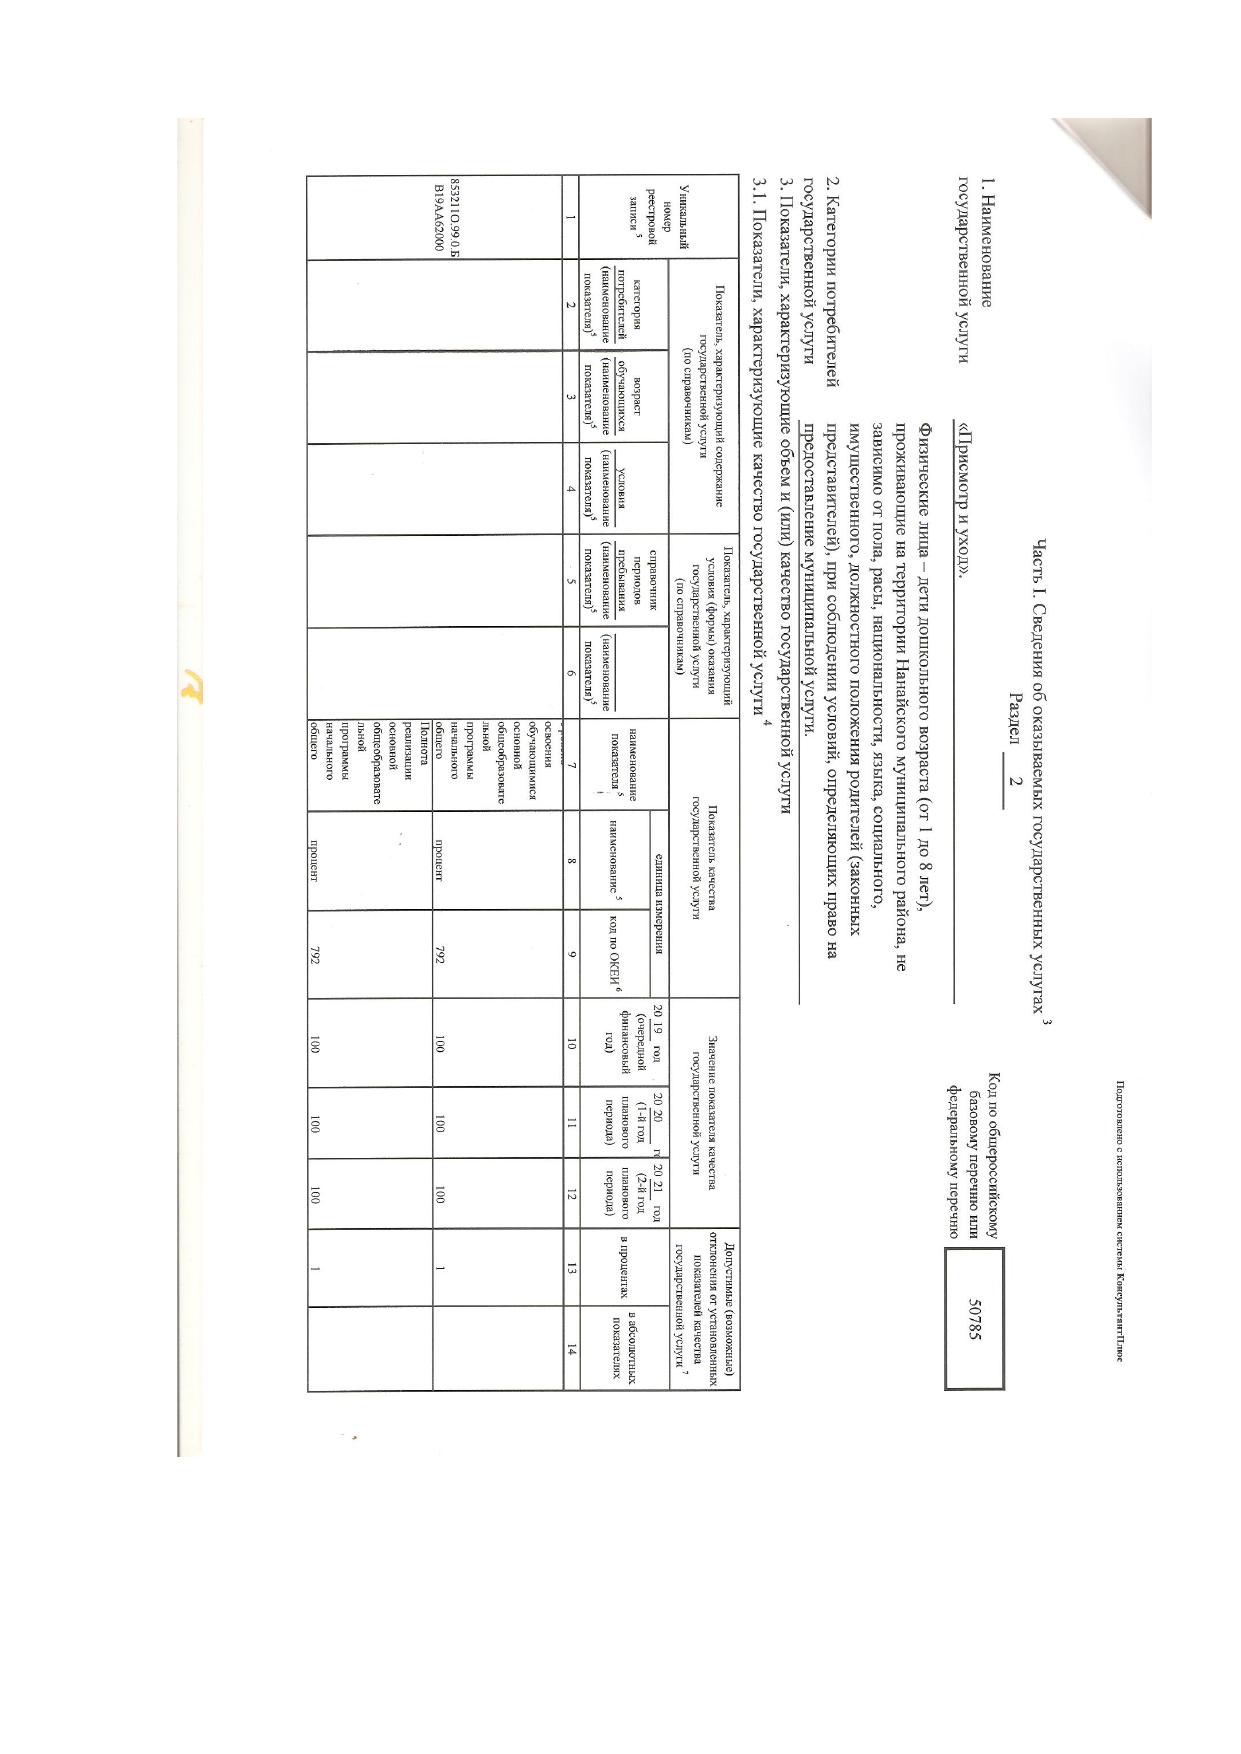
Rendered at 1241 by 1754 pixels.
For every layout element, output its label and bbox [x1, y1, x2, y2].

picture [177, 118, 1152, 1457]
